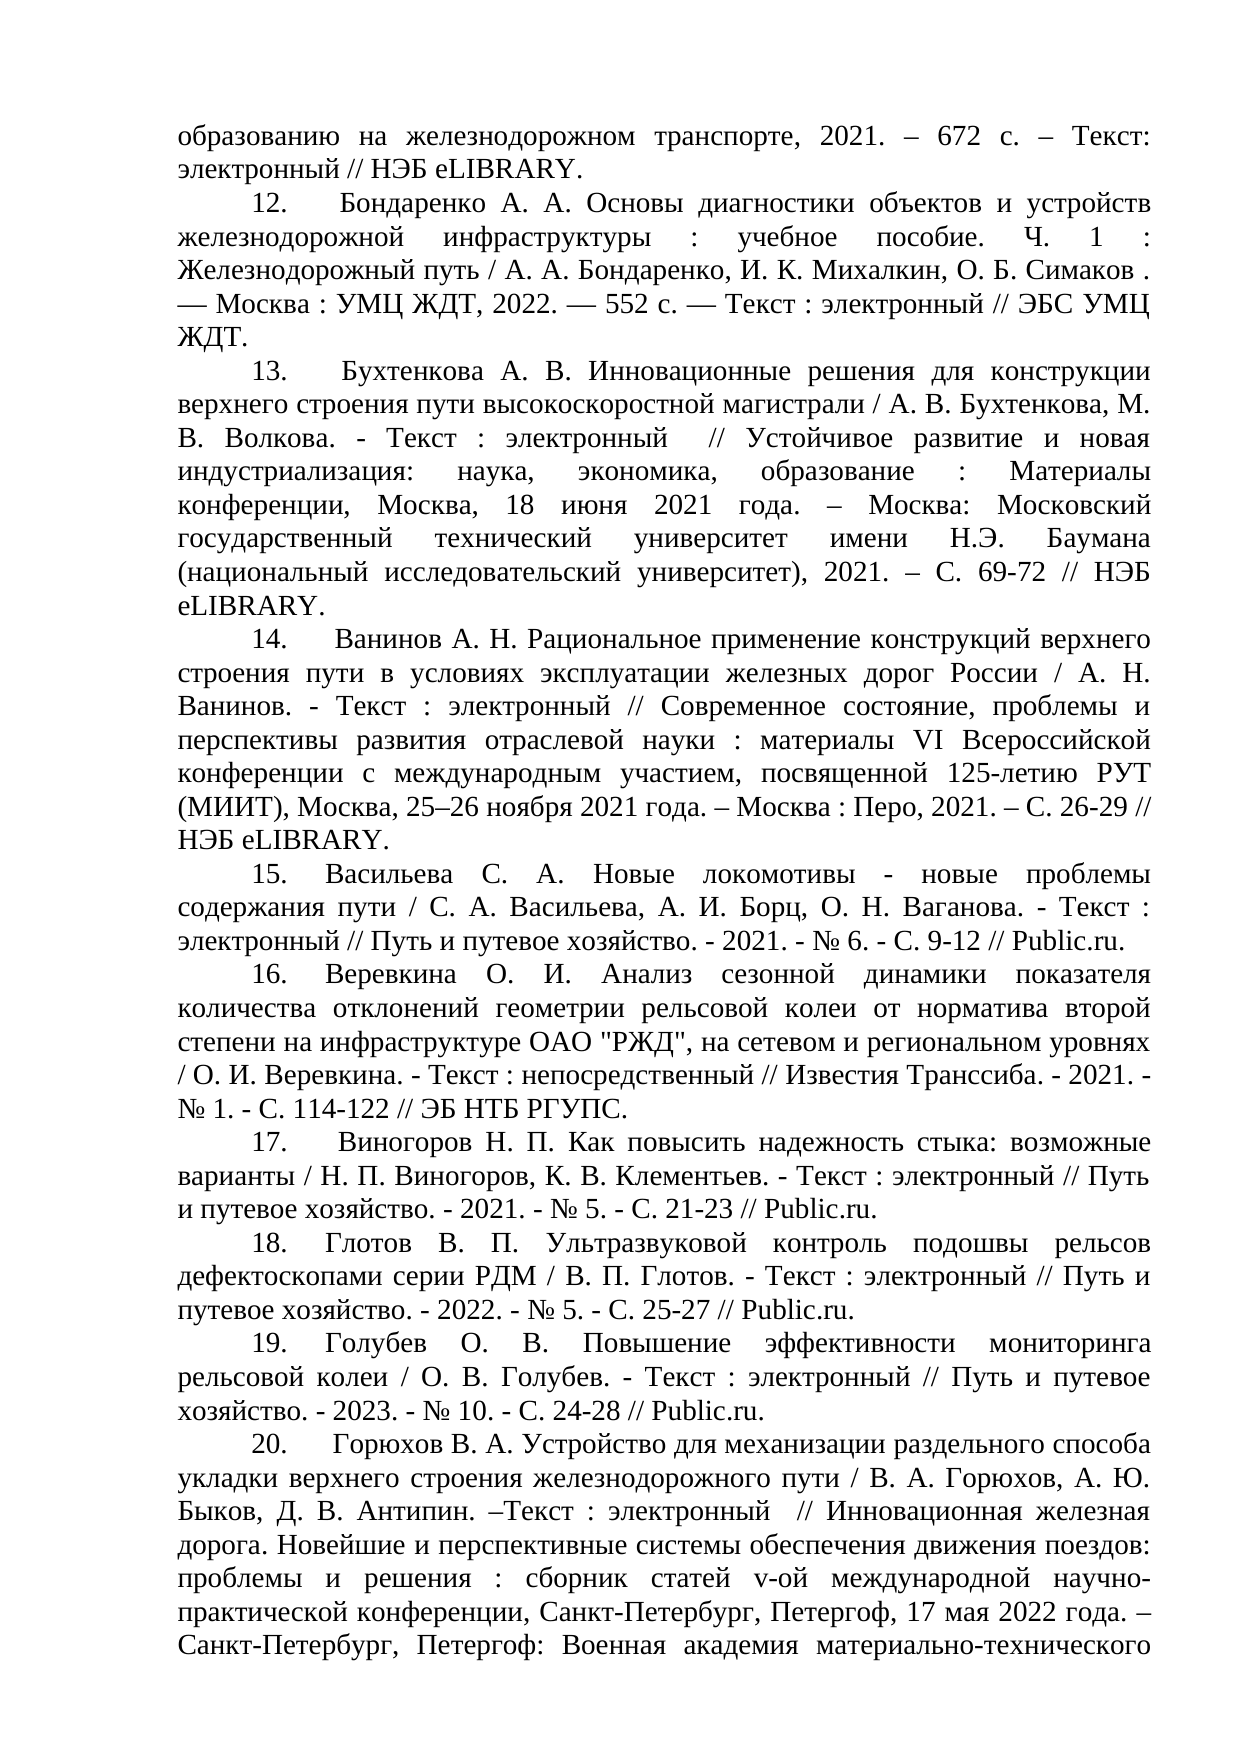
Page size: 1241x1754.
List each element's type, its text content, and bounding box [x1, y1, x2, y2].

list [177, 1426, 1152, 1661]
list Бондаренко А. А. Основы диагностики объектов и устройств железнодорожной инфраструктуры : учебное пособие. Ч. 1 : Железнодорожный путь / А. А. Бондаренко, И. К. Михалкин, О. Б. Симаков . — Москва : УМЦ ЖДТ, 2022. — 552 с. — Текст : электронный // ЭБС УМЦ ЖДТ. [177, 185, 1152, 353]
list Бухтенкова А. В. Инновационные решения для конструкции верхнего строения пути высокоскоростной магистрали / А. В. Бухтенкова, М. В. Волкова. - Текст : электронный // Устойчивое развитие и новая индустриализация: наука, экономика, образование : Материалы конференции, Москва, 18 июня 2021 года. – Москва: Московский государственный технический университет имени Н.Э. Баумана (национальный исследовательский университет), 2021. – С. 69-72 // НЭБ eLIBRARY. [177, 353, 1152, 621]
list Васильева С. А. Новые локомотивы - новые проблемы содержания пути / С. А. Васильева, А. И. Борц, О. Н. Ваганова. - Текст : электронный // Путь и путевое хозяйство. - 2021. - № 6. - С. 9-12 // Public.ru. [177, 856, 1152, 957]
list Веревкина О. И. Анализ сезонной динамики показателя количества отклонений геометрии рельсовой колеи от норматива второй степени на инфраструктуре ОАО "РЖД", на сетевом и региональном уровнях / О. И. Веревкина. - Текст : непосредственный // Известия Транссиба. - 2021. - № 1. - С. 114-122 // ЭБ НТБ РГУПС. [177, 957, 1152, 1124]
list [177, 118, 1152, 185]
list Глотов В. П. Ультразвуковой контроль подошвы рельсов дефектоскопами серии РДМ / В. П. Глотов. - Текст : электронный // Путь и путевое хозяйство. - 2022. - № 5. - С. 25-27 // Public.ru. [177, 1225, 1152, 1326]
list Ванинов А. Н. Рациональное применение конструкций верхнего строения пути в условиях эксплуатации железных дорог России / А. Н. Ванинов. - Текст : электронный // Современное состояние, проблемы и перспективы развития отраслевой науки : материалы VI Всероссийской конференции с международным участием, посвященной 125-летию РУТ (МИИТ), Москва, 25–26 ноября 2021 года. – Москва : Перо, 2021. – С. 26-29 // НЭБ eLIBRARY. [177, 621, 1152, 856]
list Виногоров Н. П. Как повысить надежность стыка: возможные варианты / Н. П. Виногоров, К. В. Клементьев. - Текст : электронный // Путь и путевое хозяйство. - 2021. - № 5. - С. 21-23 // Public.ru. [177, 1124, 1152, 1225]
list Голубев О. В. Повышение эффективности мониторинга рельсовой колеи / О. В. Голубев. - Текст : электронный // Путь и путевое хозяйство. - 2023. - № 10. - С. 24-28 // Public.ru. [177, 1326, 1152, 1426]
